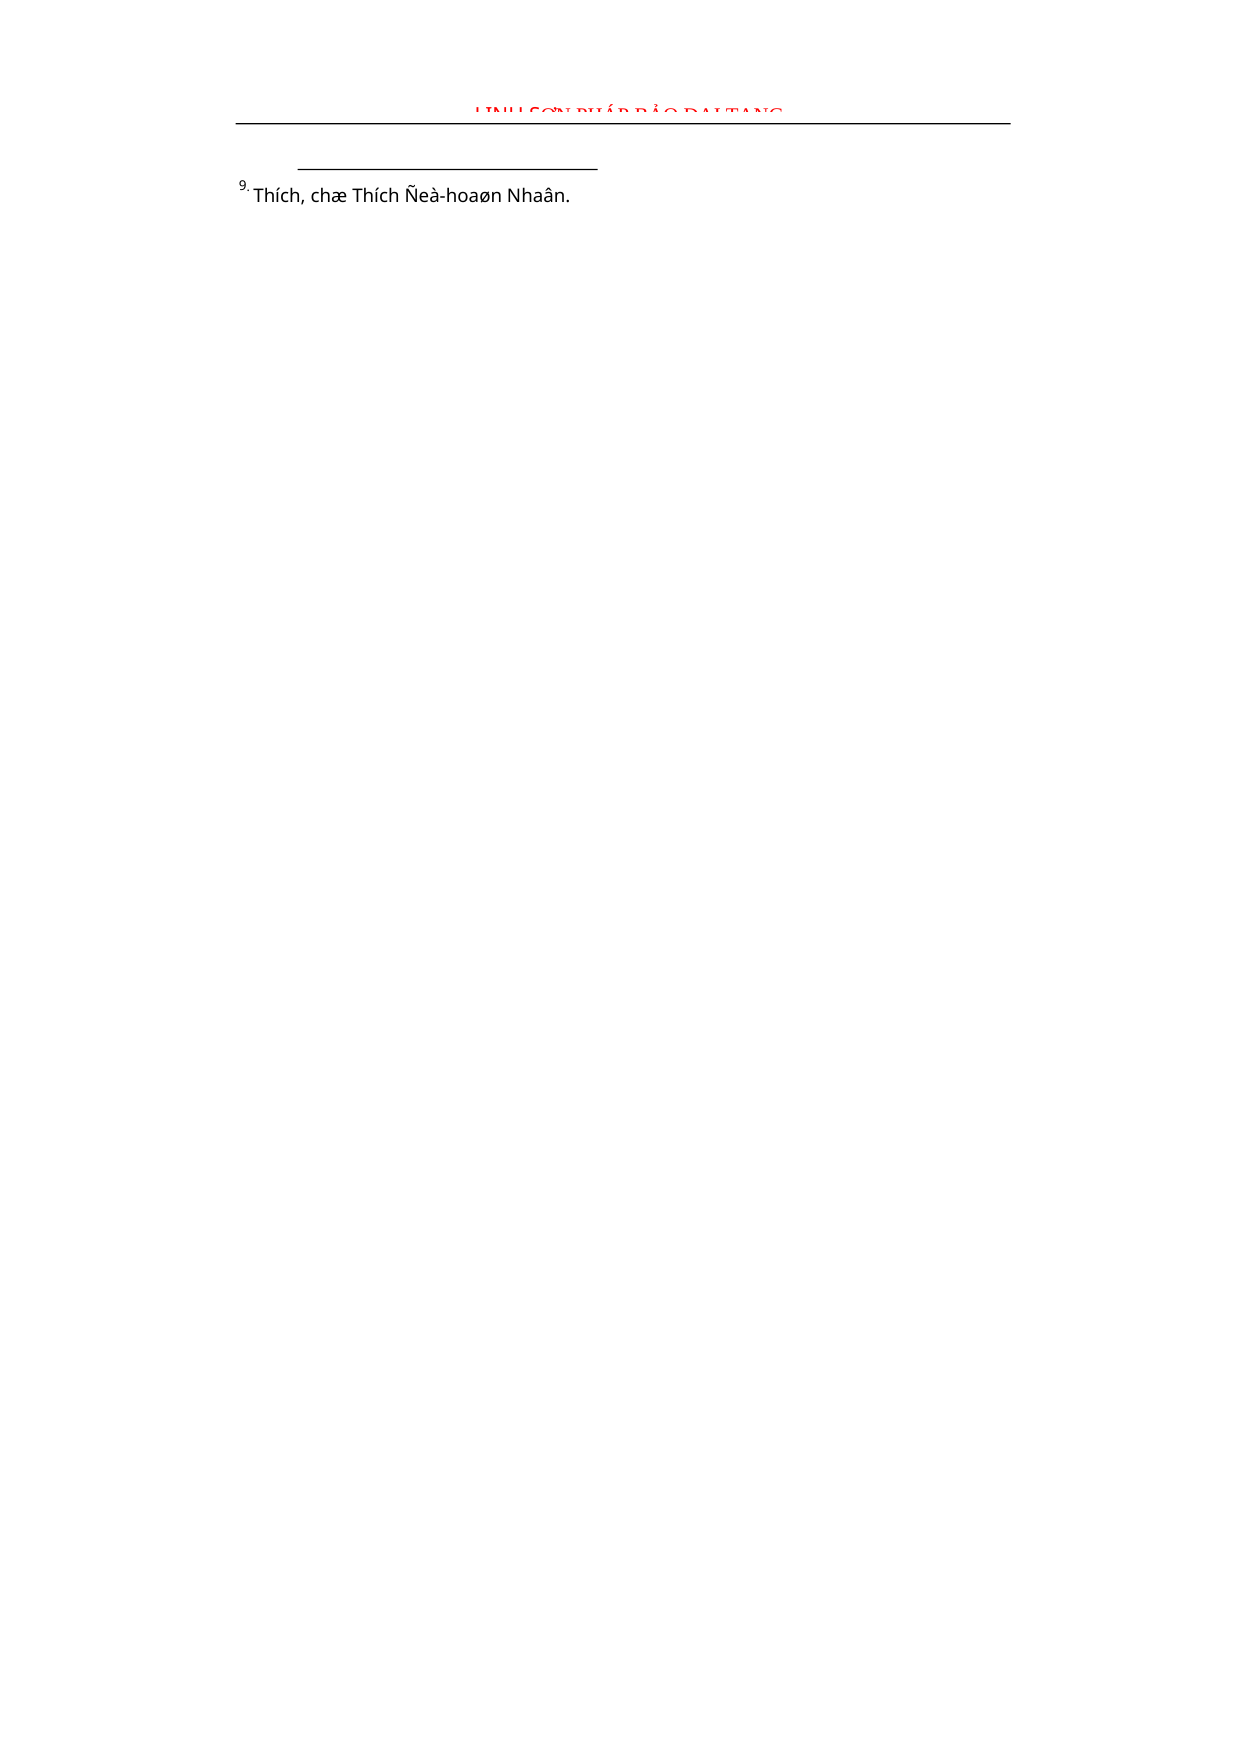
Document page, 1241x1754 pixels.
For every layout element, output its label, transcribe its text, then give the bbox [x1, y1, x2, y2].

text 9. Thích, chæ Thích Ñeà-hoaøn Nhaân. [239, 176, 1065, 208]
